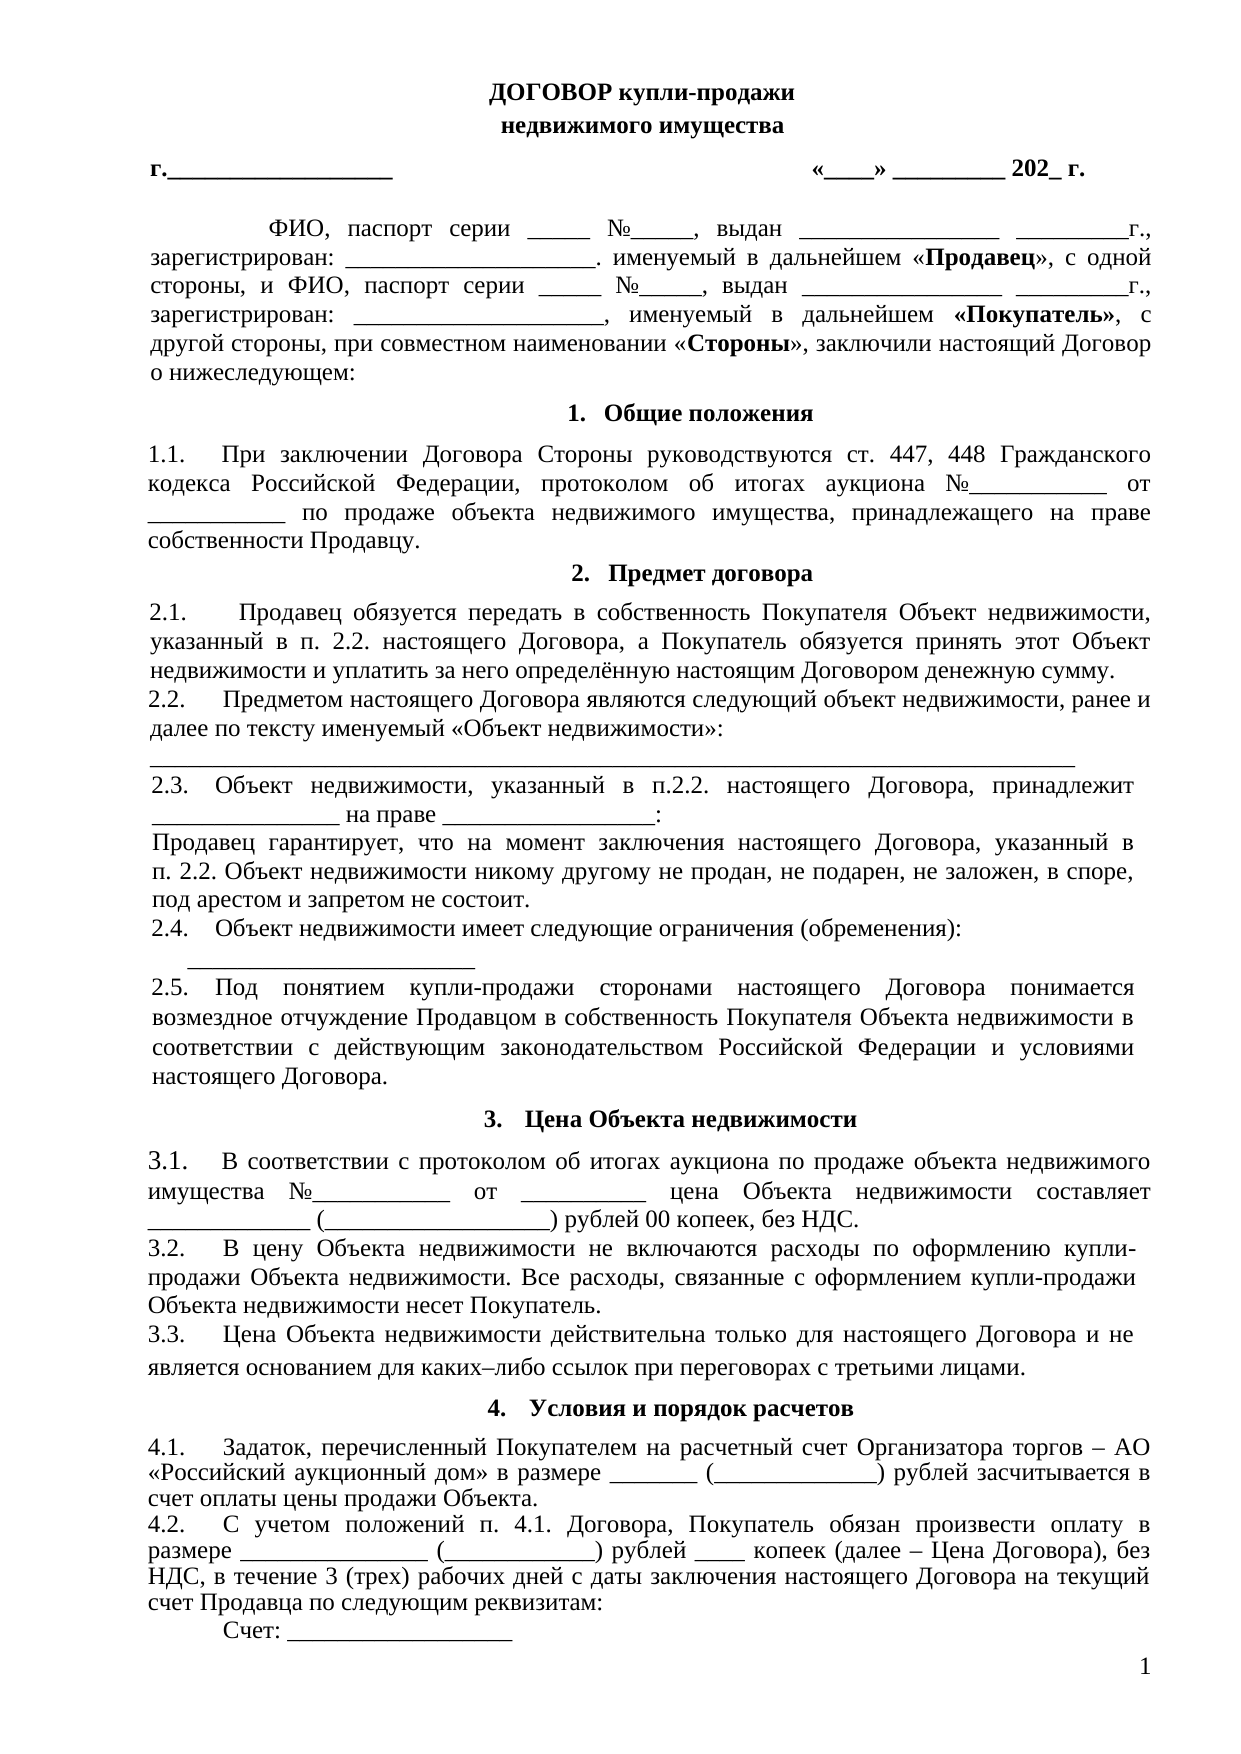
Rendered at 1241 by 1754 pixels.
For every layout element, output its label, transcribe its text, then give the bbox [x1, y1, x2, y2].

list Продавец обязуется передать в собственность Покупателя Объект недвижимости, указанный в п. 2.2. настоящего Договора, а Покупатель обязуется принять этот Объект недвижимости и уплатить за него определённую настоящим Договором денежную сумму. [149, 598, 1152, 684]
text Продавец гарантирует, что на момент заключения настоящего Договора, указанный в п. 2.2. Объект недвижимости никому другому не продан, не подарен, не заложен, в споре, под арестом и запретом не состоит. [152, 827, 1135, 913]
text ДОГОВОР купли-продажи недвижимого имущества [428, 77, 856, 138]
list Объект недвижимости имеет следующие ограничения (обременения): [151, 913, 1135, 942]
list Цена Объекта недвижимости [484, 1104, 1152, 1133]
list Цена Объекта недвижимости действительна только для настоящего Договора и не является основанием для каких–либо ссылок при переговорах с третьими лицами. [148, 1319, 1135, 1381]
list При заключении Договора Стороны руководствуются ст. 447, 448 Гражданского кодекса Российской Федерации, протоколом об итогах аукциона №___________ от ___________ по продаже объекта недвижимого имущества, принадлежащего на праве собственности Продавцу. [148, 439, 1152, 554]
list Объект недвижимости, указанный в п.2.2. настоящего Договора, принадлежит _______________ на праве _________________: [151, 771, 1135, 827]
list Счет: __________________ [223, 1616, 1157, 1644]
list Предмет договора [571, 567, 1152, 586]
text __________________________________________________________________________ [150, 741, 1152, 770]
list Задаток, перечисленный Покупателем на расчетный счет Организатора торгов – АО «Российский аукционный дом» в размере _______ (_____________) рублей засчитывается в счет оплаты цены продажи Объекта. [148, 1434, 1152, 1512]
list Условия и порядок расчетов [487, 1393, 1152, 1422]
list В соответствии с протоколом об итогах аукциона по продаже объекта недвижимого имущества №___________ от __________ цена Объекта недвижимости составляет _____________ (__________________) рублей 00 копеек, без НДС. [148, 1145, 1152, 1233]
text ФИО, паспорт серии _____ №_____, выдан ________________ _________г., зарегистрирован: ____________________. именуемый в дальнейшем «Продавец», с одной стороны, и ФИО, паспорт серии _____ №_____, выдан ________________ _________г., зарегистрирован: ____________________, именуемый в дальнейшем «Покупатель», с другой стороны, при совместном наименовании «Стороны», заключили настоящий Договор о нижеследующем: [150, 213, 1152, 385]
text г.__________________ «____» _________ 202_ г. [150, 153, 1152, 182]
list Предметом настоящего Договора являются следующий объект недвижимости, ранее и далее по тексту именуемый «Объект недвижимости»: [148, 684, 1152, 741]
list С учетом положений п. 4.1. Договора, Покупатель обязан произвести оплату в размере _______________ (____________) рублей ____ копеек (далее – Цена Договора), без НДС, в течение 3 (трех) рабочих дней с даты заключения настоящего Договора на текущий счет Продавца по следующим реквизитам: [148, 1512, 1152, 1616]
list Общие положения [567, 398, 1152, 427]
text _______________________ [187, 943, 1133, 972]
list В цену Объекта недвижимости не включаются расходы по оформлению купли-продажи Объекта недвижимости. Все расходы, связанные с оформлением купли-продажи Объекта недвижимости несет Покупатель. [148, 1233, 1137, 1319]
list Под понятием купли-продажи сторонами настоящего Договора понимается возмездное отчуждение Продавцом в собственность Покупателя Объекта недвижимости в соответствии с действующим законодательством Российской Федерации и условиями настоящего Договора. [151, 972, 1135, 1090]
